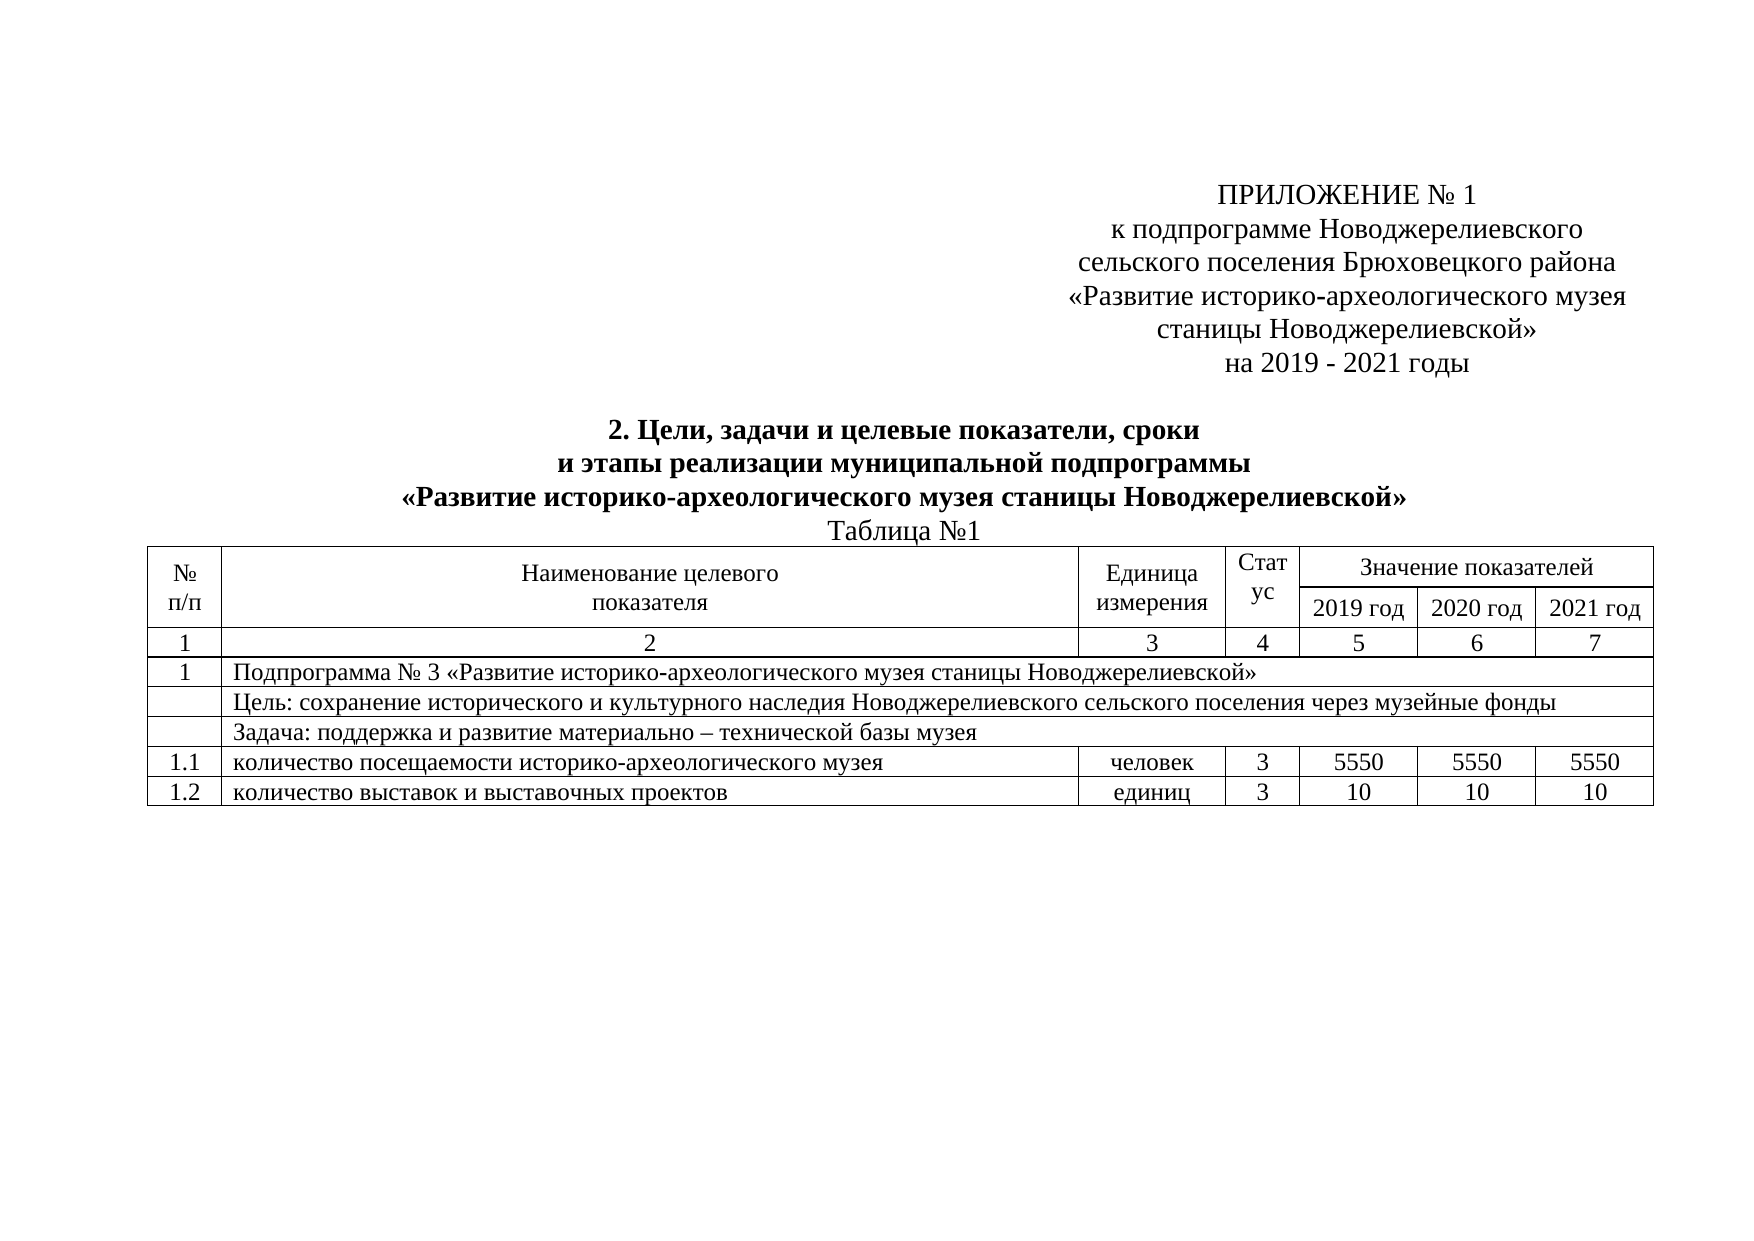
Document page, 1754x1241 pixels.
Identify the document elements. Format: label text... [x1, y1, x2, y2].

text и этапы реализации муниципальной подпрограммы [148, 446, 1660, 479]
table_header Единица измерения [1079, 547, 1225, 627]
table_cell 5550 [1536, 747, 1653, 776]
table_cell 1.1 [148, 747, 221, 776]
table_cell 3 [1226, 747, 1299, 776]
table_cell 2020 год [1418, 588, 1535, 627]
table_cell 2021 год [1536, 588, 1653, 627]
table_cell 5550 [1300, 747, 1417, 776]
table_cell 4 [1226, 628, 1299, 656]
table_cell 10 [1536, 777, 1653, 805]
text к подпрограмме Новоджерелиевского [1034, 211, 1660, 244]
table_cell 3 [1226, 777, 1299, 805]
text ПРИЛОЖЕНИЕ № 1 [1034, 177, 1660, 211]
table_cell Цель: сохранение исторического и культурного наследия Новоджерелиевского сельского поселения через музейные фонды [222, 687, 1653, 716]
text на 2019 - 2021 годы [1034, 345, 1660, 378]
table_cell 1 [148, 658, 221, 686]
table_cell [148, 717, 221, 746]
table_cell единиц [1079, 777, 1225, 805]
table_cell количество выставок и выставочных проектов [222, 777, 1078, 805]
table_cell 1.2 [148, 777, 221, 805]
table_cell 2 [222, 628, 1078, 656]
text 2. Цели, задачи и целевые показатели, сроки [148, 412, 1660, 446]
table_cell 7 [1536, 628, 1653, 656]
table_cell 2019 год [1300, 588, 1417, 627]
table_cell 6 [1418, 628, 1535, 656]
table_header № п/п [148, 547, 221, 627]
table_cell 10 [1418, 777, 1535, 805]
table_cell [148, 687, 221, 716]
table_header Значение показателей [1300, 547, 1653, 586]
table_cell Подпрограмма № 3 «Развитие историко-археологического музея станицы Новоджерелиевской» [222, 658, 1653, 686]
table_cell 5550 [1418, 747, 1535, 776]
table_cell 1 [148, 628, 221, 656]
table_cell Задача: поддержка и развитие материально – технической базы музея [222, 717, 1653, 746]
text сельского поселения Брюховецкого района «Развитие историко-археологического музея станицы Новоджерелиевской» [1034, 244, 1660, 345]
text Таблица №1 [148, 513, 1660, 546]
table_cell 5 [1300, 628, 1417, 656]
text «Развитие историко-археологического музея станицы Новоджерелиевской» [148, 479, 1660, 513]
table_cell человек [1079, 747, 1225, 776]
table_header Статус [1226, 547, 1299, 627]
table_cell 3 [1079, 628, 1225, 656]
table_header Наименование целевого показателя [222, 547, 1078, 627]
table_cell количество посещаемости историко-археологического музея [222, 747, 1078, 776]
table_cell 10 [1300, 777, 1417, 805]
